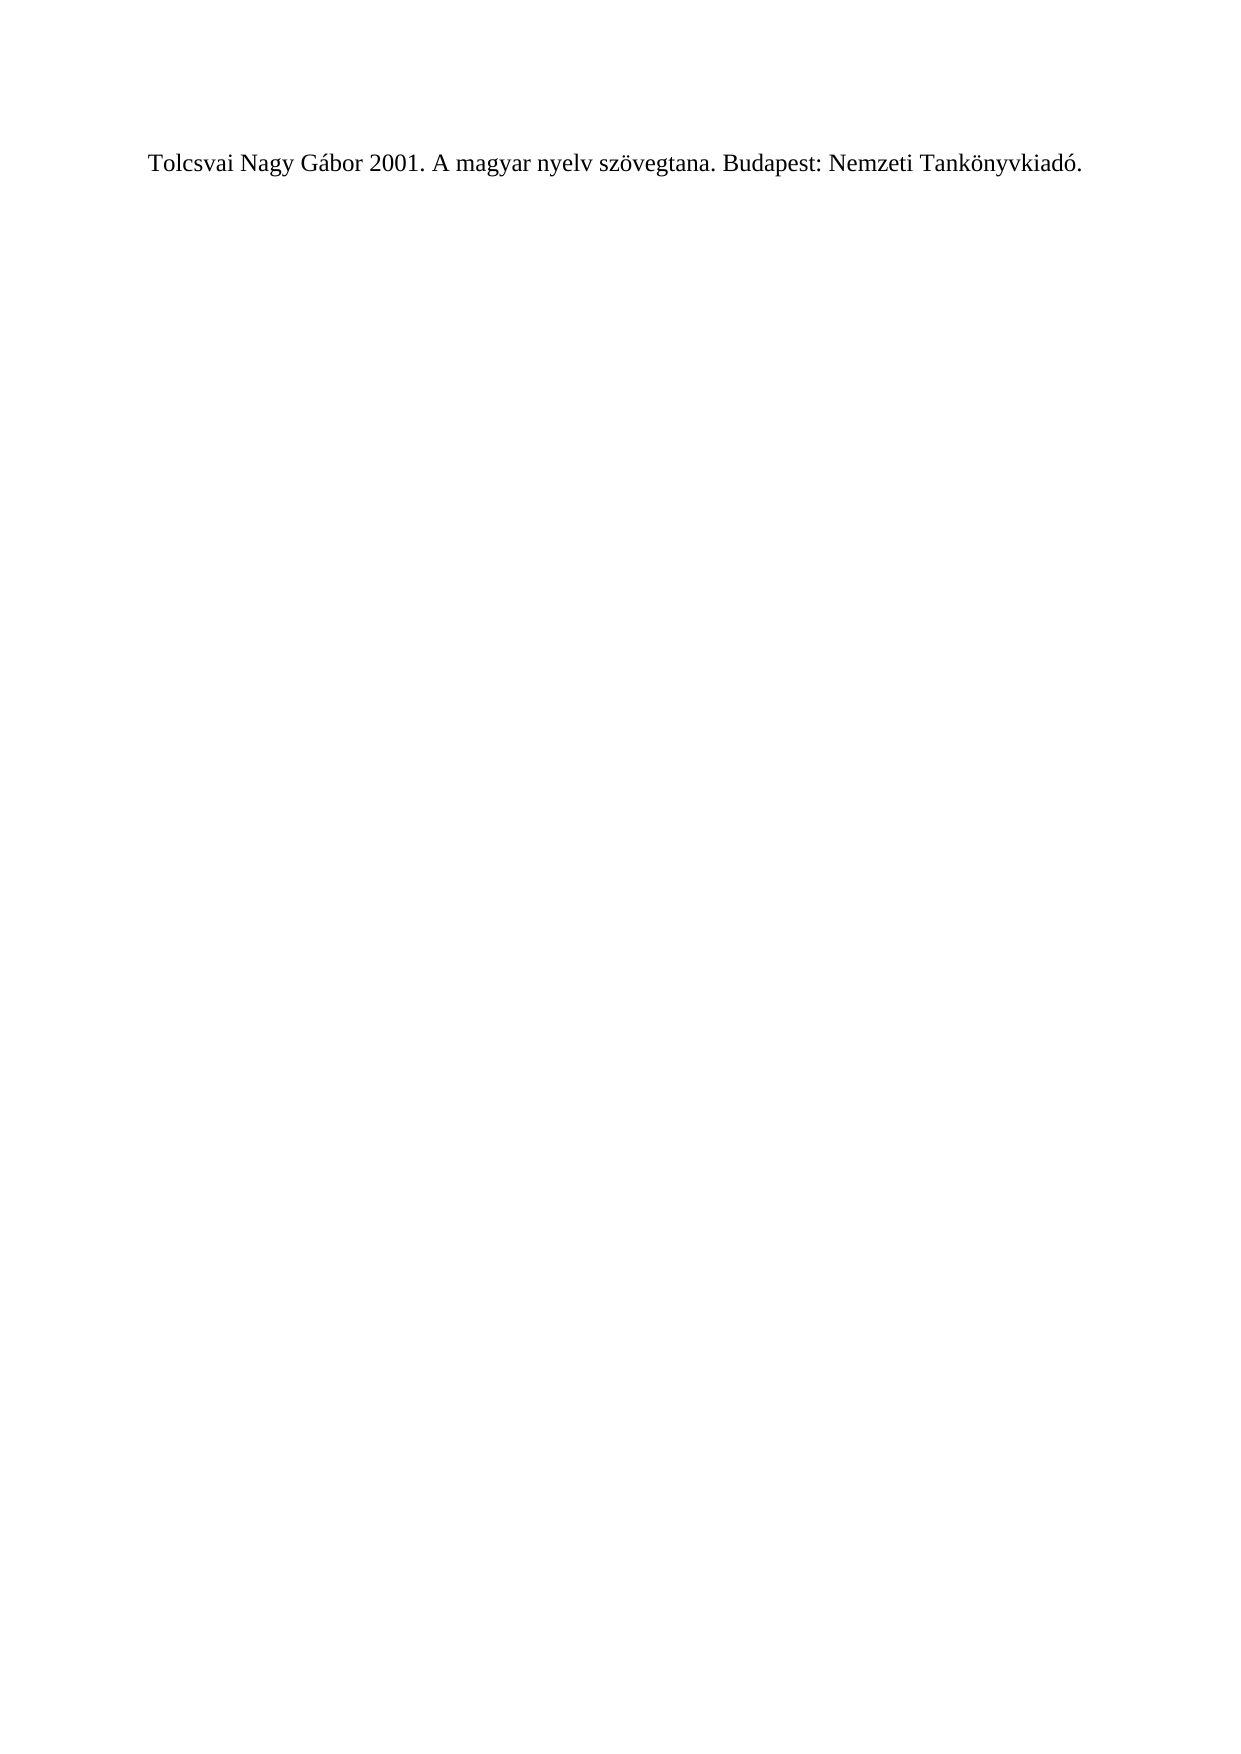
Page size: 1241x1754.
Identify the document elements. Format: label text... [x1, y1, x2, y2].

text Tolcsvai Nagy Gábor 2001. A magyar nyelv szövegtana. Budapest: Nemzeti Tankönyvkiadó. [148, 148, 1093, 176]
